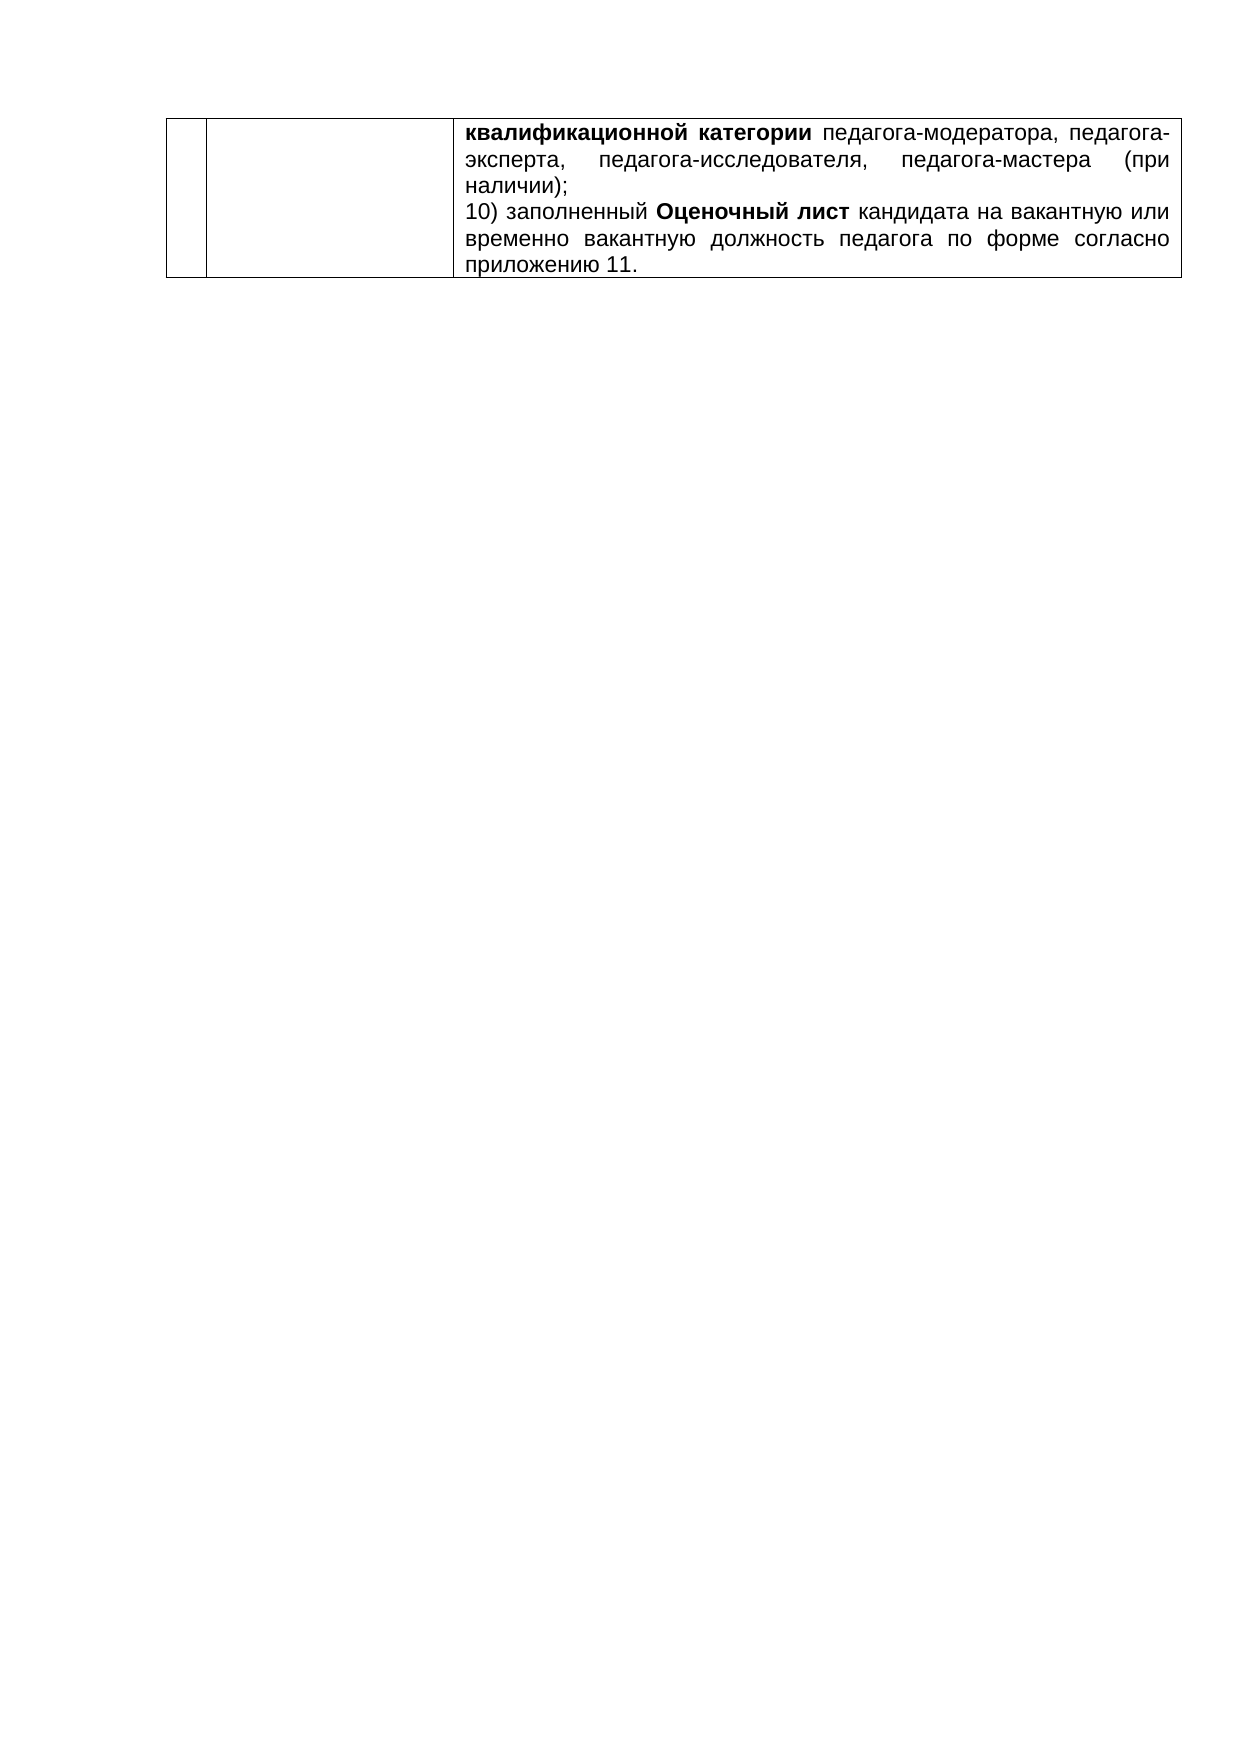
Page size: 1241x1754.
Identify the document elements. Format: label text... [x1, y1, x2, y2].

table_cell 5 [167, 119, 206, 277]
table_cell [454, 119, 1181, 277]
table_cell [207, 119, 453, 277]
